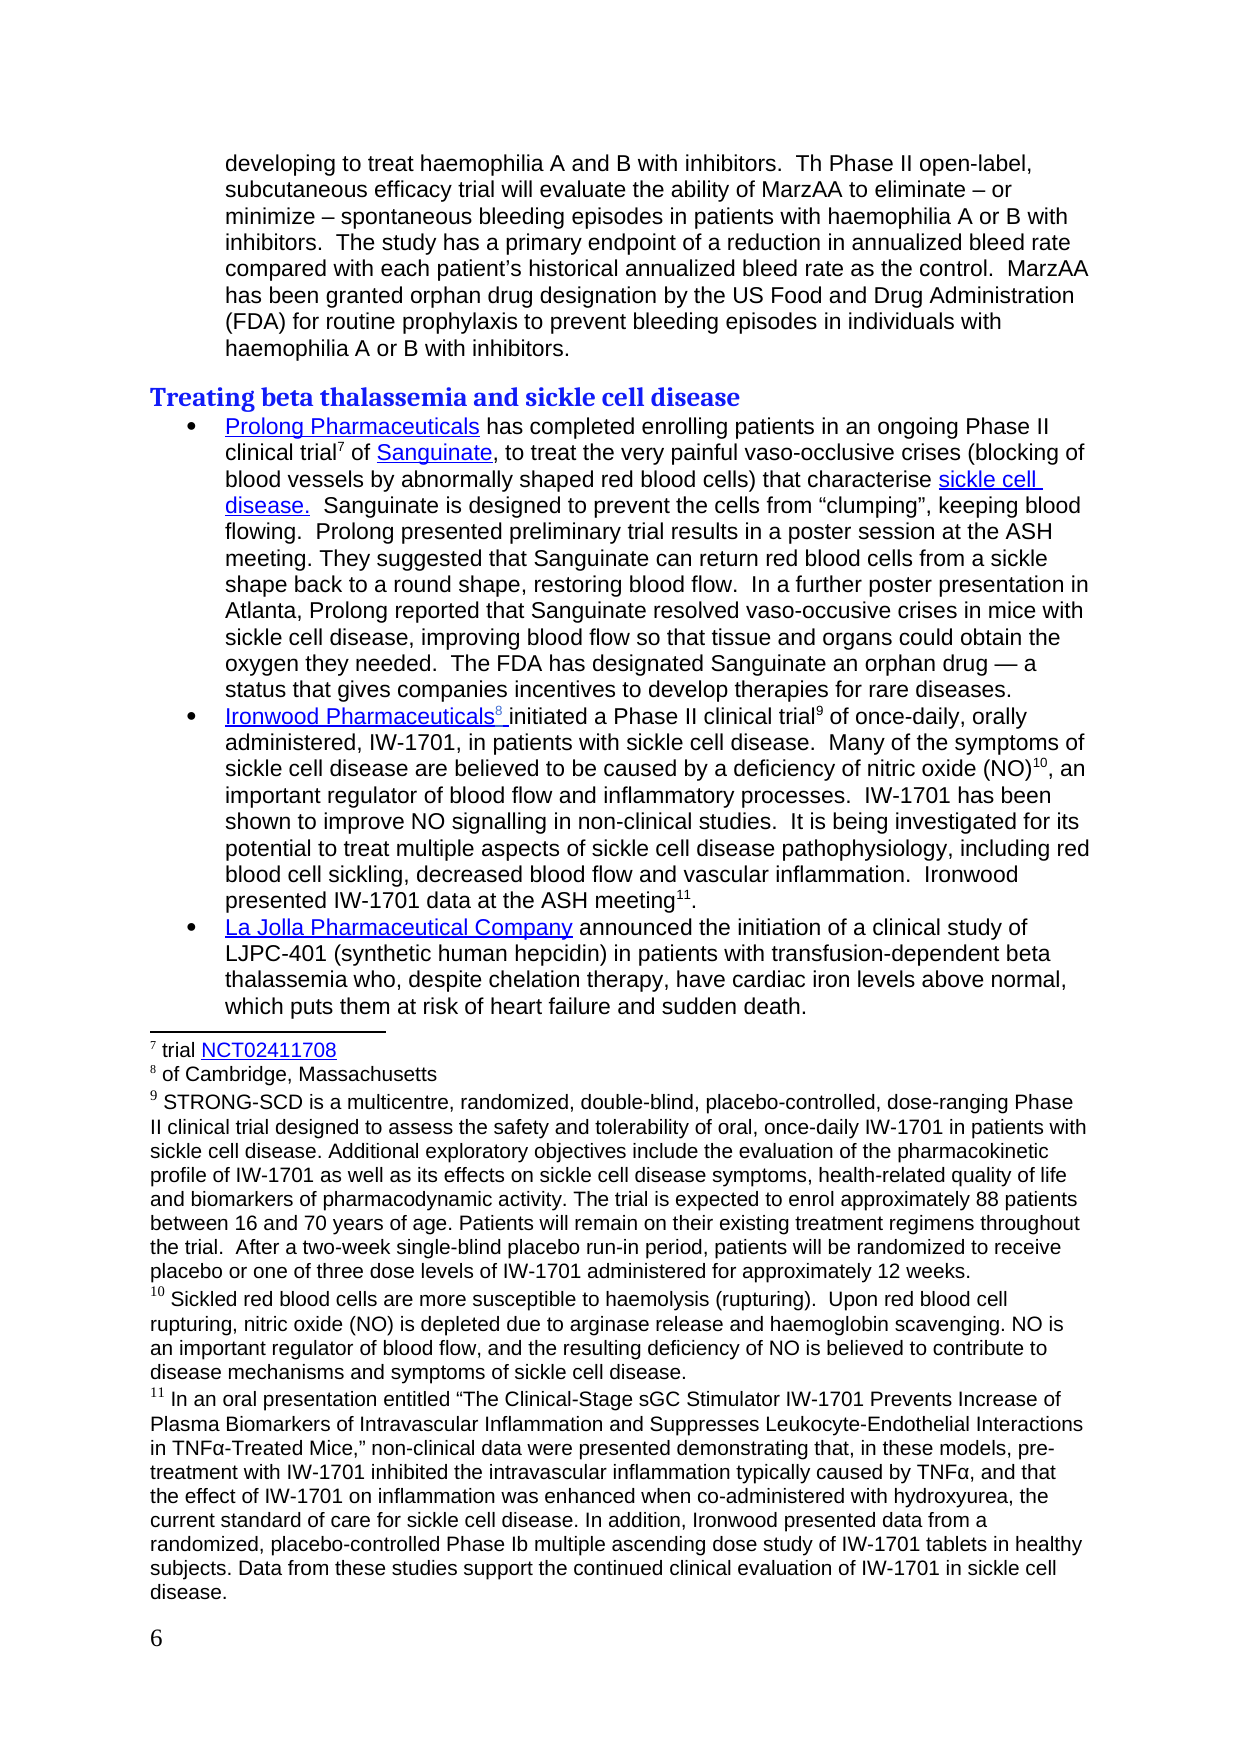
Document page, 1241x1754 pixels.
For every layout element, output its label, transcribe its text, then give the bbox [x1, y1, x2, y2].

list La Jolla Pharmaceutical Company announced the initiation of a clinical study of LJPC-401 (synthetic human hepcidin) in patients with transfusion-dependent beta thalassemia who, despite chelation therapy, have cardiac iron levels above normal, which puts them at risk of heart failure and sudden death. [187, 913, 1090, 1019]
list Prolong Pharmaceuticals has completed enrolling patients in an ongoing Phase II clinical trial of Sanguinate, to treat the very painful vaso-occlusive crises (blocking of blood vessels by abnormally shaped red blood cells) that characterise sickle cell disease. Sanguinate is designed to prevent the cells from “clumping”, keeping blood flowing. Prolong presented preliminary trial results in a poster session at the ASH meeting. They suggested that Sanguinate can return red blood cells from a sickle shape back to a round shape, restoring blood flow. In a further poster presentation in Atlanta, Prolong reported that Sanguinate resolved vaso-occusive crises in mice with sickle cell disease, improving blood flow so that tissue and organs could obtain the oxygen they needed. The FDA has designated Sanguinate an orphan drug — a status that gives companies incentives to develop therapies for rare diseases. [187, 413, 1090, 703]
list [187, 150, 1090, 361]
list Ironwood Pharmaceuticals initiated a Phase II clinical trial of once-daily, orally administered, IW-1701, in patients with sickle cell disease. Many of the symptoms of sickle cell disease are believed to be caused by a deficiency of nitric oxide (NO), an important regulator of blood flow and inflammatory processes. IW-1701 has been shown to improve NO signalling in non-clinical studies. It is being investigated for its potential to treat multiple aspects of sickle cell disease pathophysiology, including red blood cell sickling, decreased blood flow and vascular inflammation. Ironwood presented IW-1701 data at the ASH meeting. [187, 703, 1090, 913]
subtitle Treating beta thalassemia and sickle cell disease [150, 382, 1090, 413]
